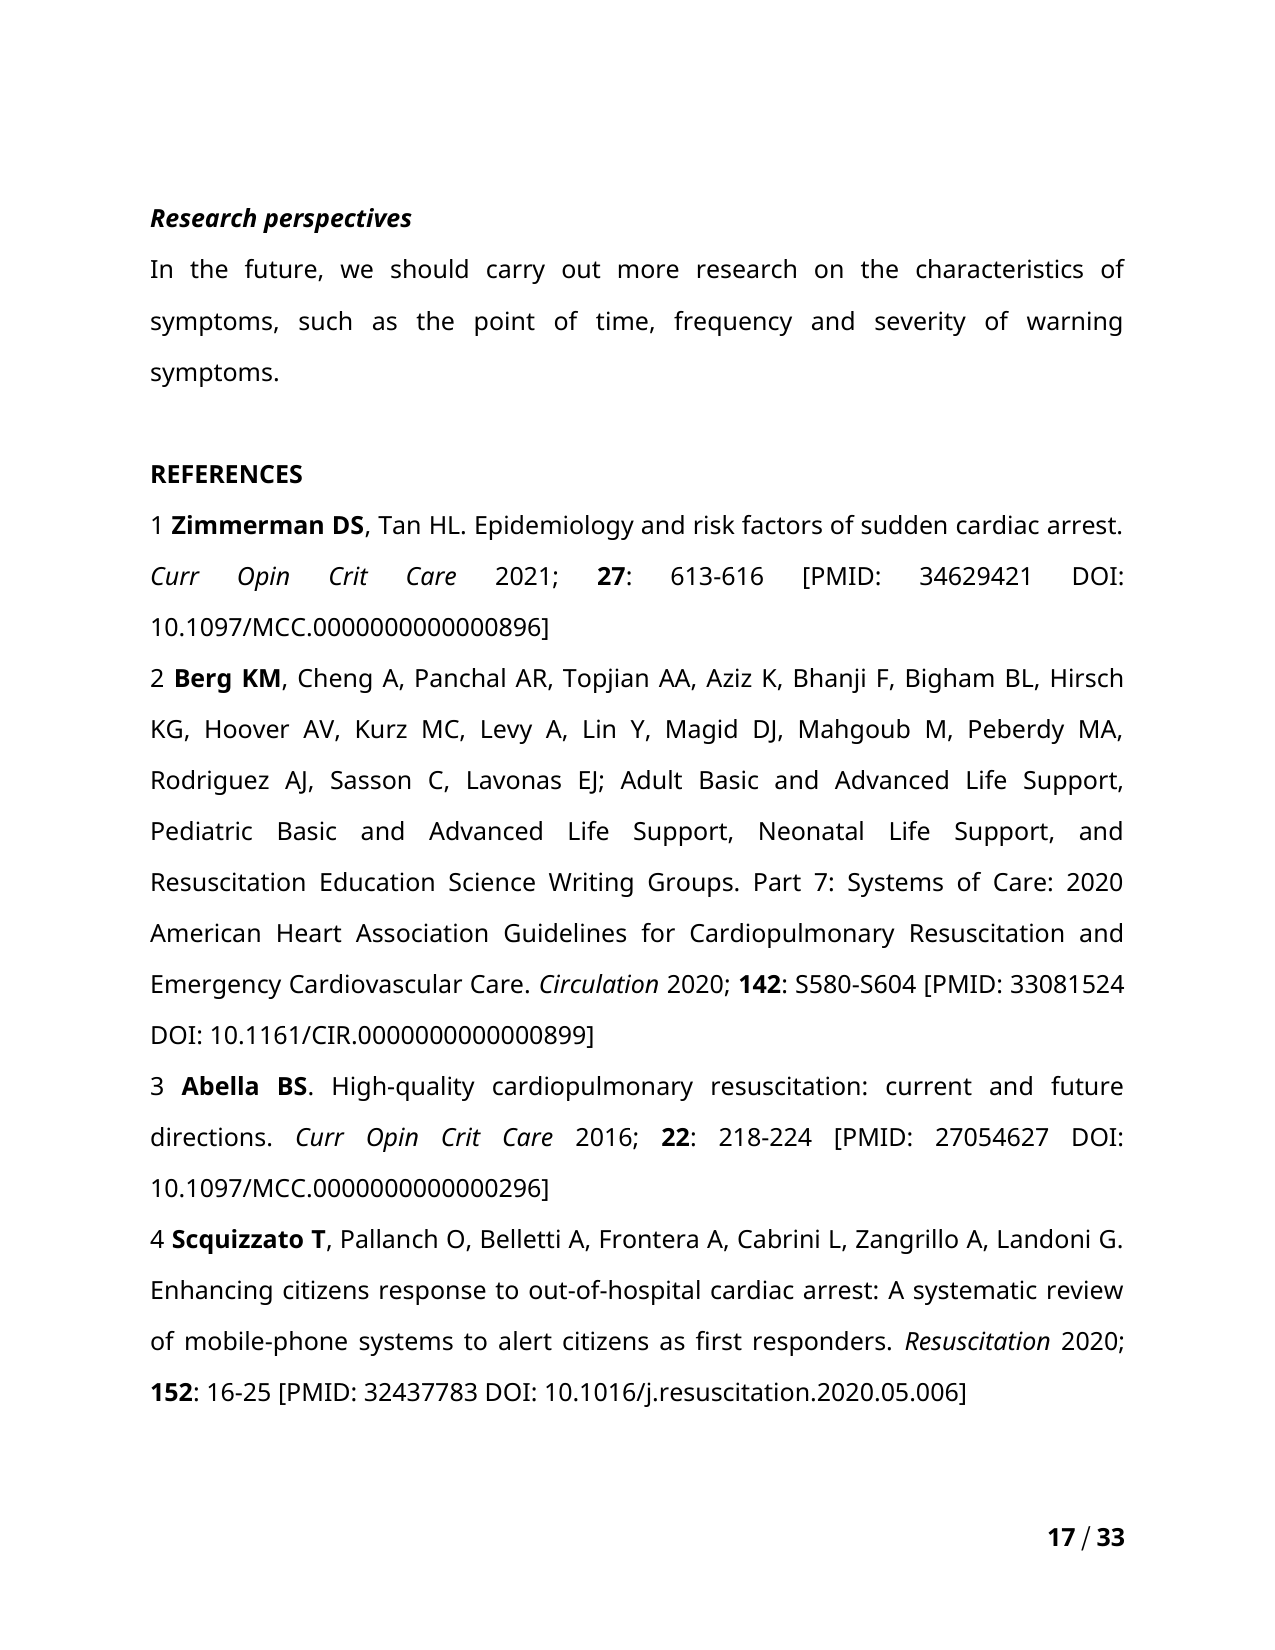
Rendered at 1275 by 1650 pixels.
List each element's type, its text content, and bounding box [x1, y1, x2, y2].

text REFERENCES [150, 456, 1125, 490]
text 4 Scquizzato T, Pallanch O, Belletti A, Frontera A, Cabrini L, Zangrillo A, Landoni G. Enhancing citizens response to out-of-hospital cardiac arrest: A systematic review of mobile-phone systems to alert citizens as first responders. Resuscitation 2020; 152: 16-25 [PMID: 32437783 DOI: 10.1016/j.resuscitation.2020.05.006] [150, 1222, 1125, 1409]
text 2 Berg KM, Cheng A, Panchal AR, Topjian AA, Aziz K, Bhanji F, Bigham BL, Hirsch KG, Hoover AV, Kurz MC, Levy A, Lin Y, Magid DJ, Mahgoub M, Peberdy MA, Rodriguez AJ, Sasson C, Lavonas EJ; Adult Basic and Advanced Life Support, Pediatric Basic and Advanced Life Support, Neonatal Life Support, and Resuscitation Education Science Writing Groups. Part 7: Systems of Care: 2020 American Heart Association Guidelines for Cardiopulmonary Resuscitation and Emergency Cardiovascular Care. Circulation 2020; 142: S580-S604 [PMID: 33081524 DOI: 10.1161/CIR.0000000000000899] [150, 660, 1125, 1052]
text 1 Zimmerman DS, Tan HL. Epidemiology and risk factors of sudden cardiac arrest. Curr Opin Crit Care 2021; 27: 613-616 [PMID: 34629421 DOI: 10.1097/MCC.0000000000000896] [150, 507, 1125, 643]
text Research perspectives [150, 201, 1125, 235]
text 3 Abella BS. High-quality cardiopulmonary resuscitation: current and future directions. Curr Opin Crit Care 2016; 22: 218-224 [PMID: 27054627 DOI: 10.1097/MCC.0000000000000296] [150, 1069, 1125, 1205]
text In the future, we should carry out more research on the characteristics of symptoms, such as the point of time, frequency and severity of warning symptoms. [150, 252, 1125, 388]
